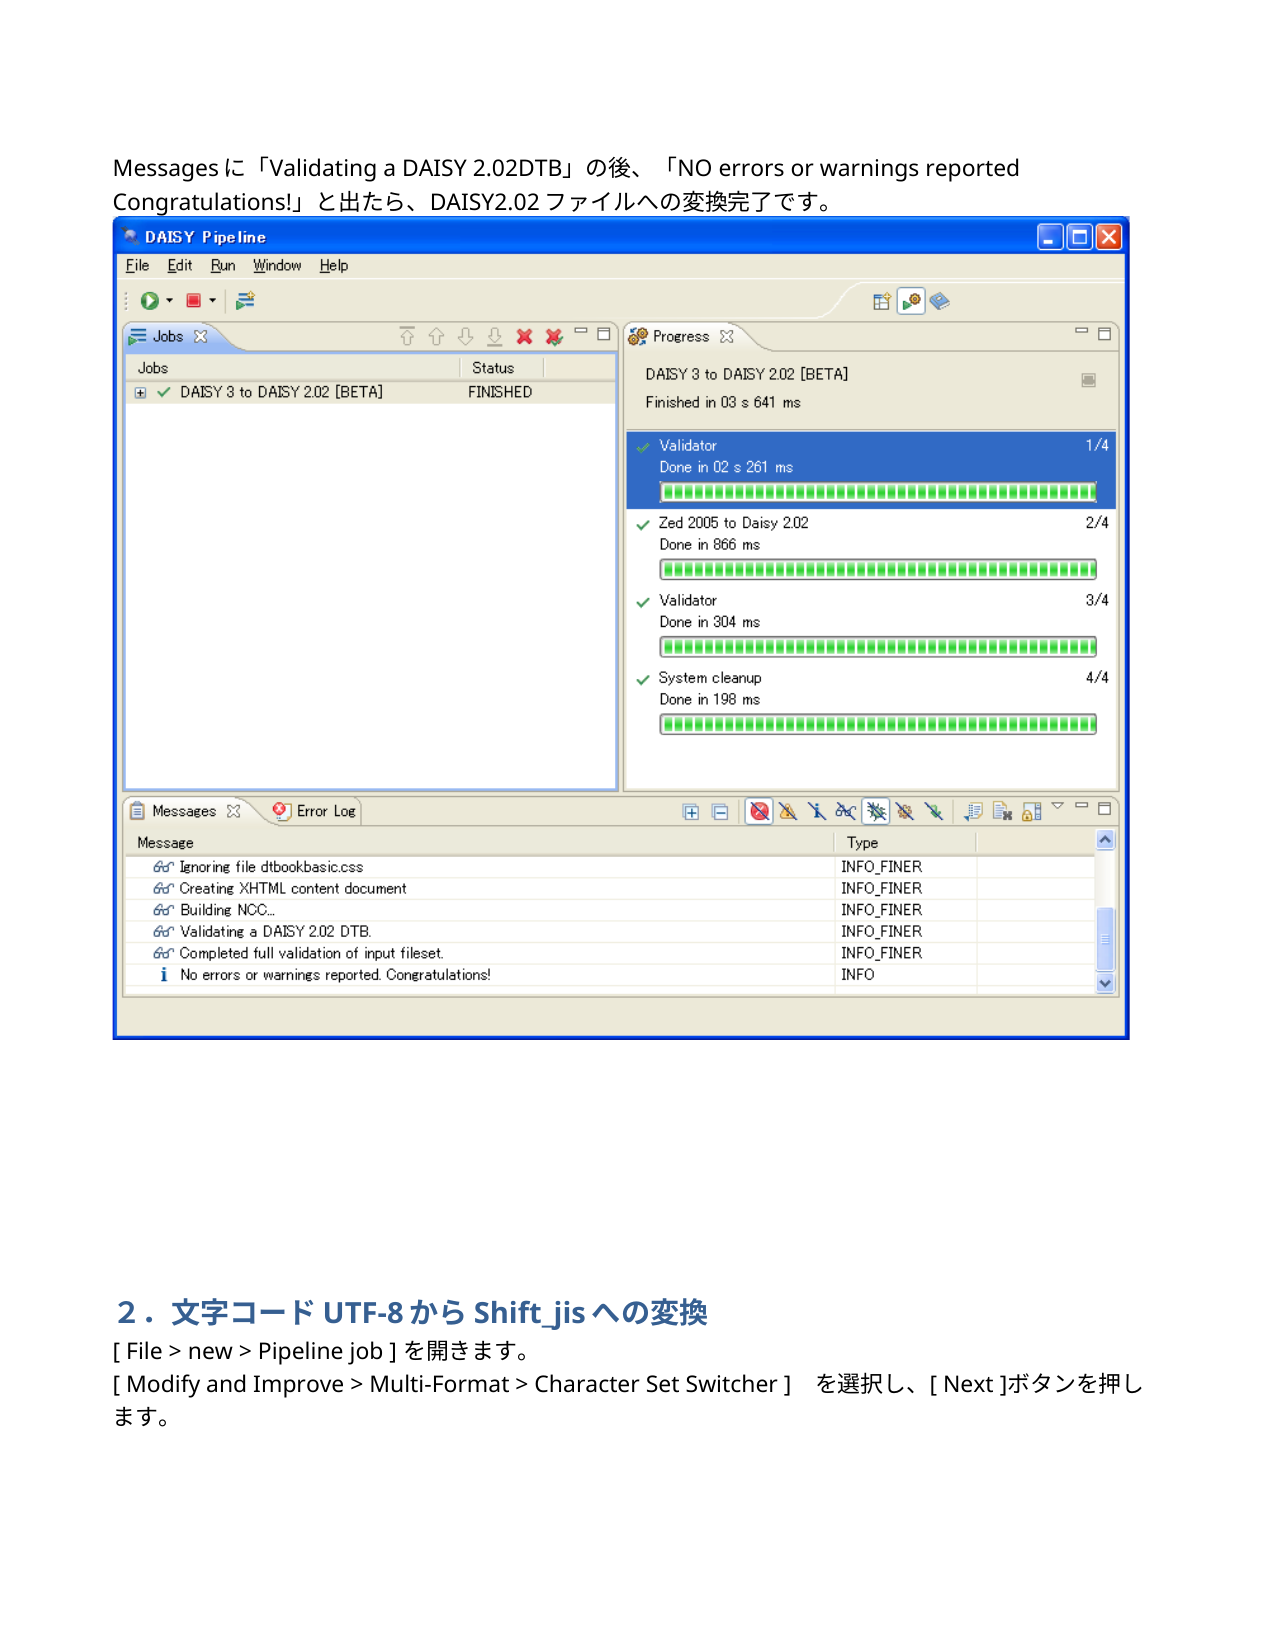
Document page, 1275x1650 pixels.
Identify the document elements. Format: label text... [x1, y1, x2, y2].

subtitle ２．文字コードUTF-8からShift_jisへの変換 [112, 1290, 1162, 1332]
text Messagesに「Validating a DAISY 2.02DTB」の後、「NO errors or warnings reported Congratulations!」と出たら、DAISY2.02ファイルへの変換完了です。 [112, 150, 1162, 217]
picture [112, 216, 1130, 1040]
text [ Modify and Improve > Multi-Format > Character Set Switcher ] を選択し、[ Next ]ボタンを押します。 [112, 1366, 1162, 1432]
text [ File > new > Pipeline job ] を開きます。 [112, 1332, 1162, 1366]
